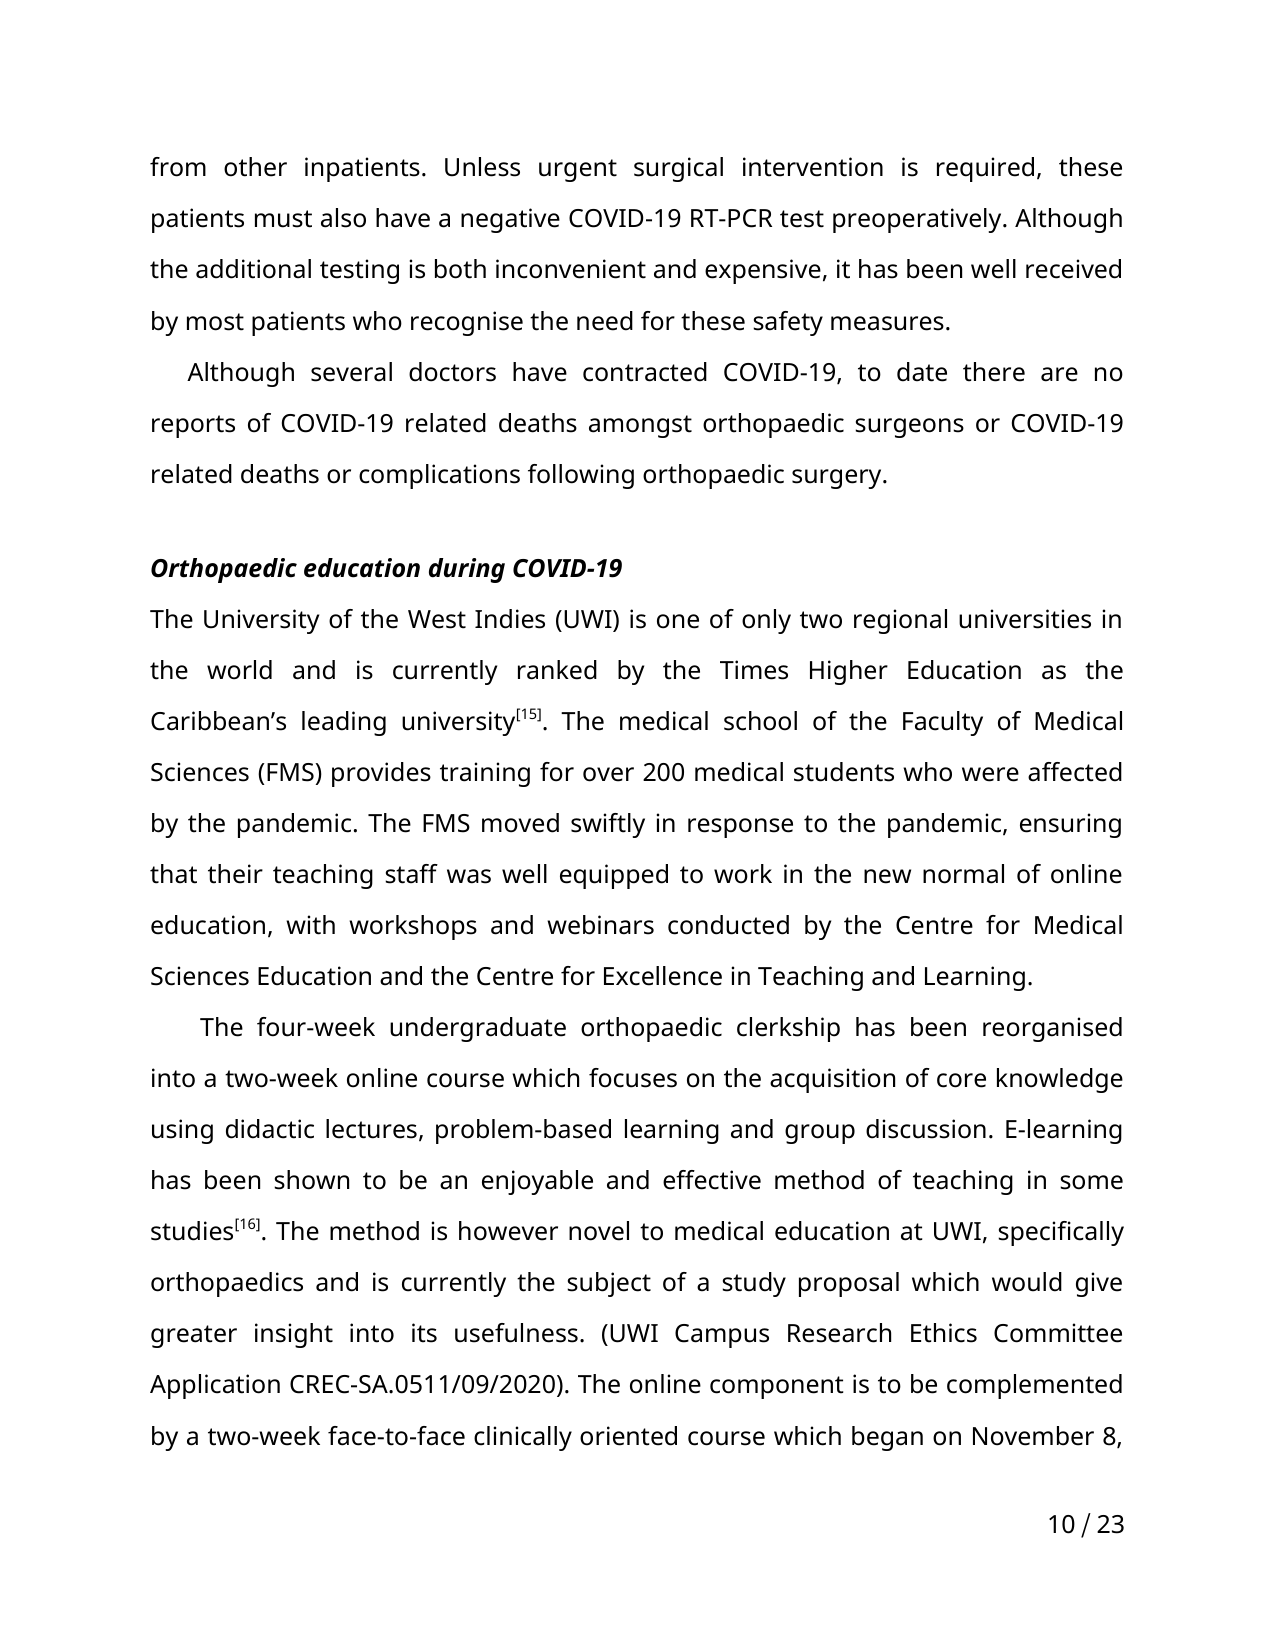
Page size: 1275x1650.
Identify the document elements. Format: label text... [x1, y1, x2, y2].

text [150, 150, 1125, 337]
text Although several doctors have contracted COVID-19, to date there are no reports of COVID-19 related deaths amongst orthopaedic surgeons or COVID-19 related deaths or complications following orthopaedic surgery. [150, 354, 1125, 490]
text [150, 1010, 1125, 1452]
text The University of the West Indies (UWI) is one of only two regional universities in the world and is currently ranked by the Times Higher Education as the Caribbean’s leading university[15]. The medical school of the Faculty of Medical Sciences (FMS) provides training for over 200 medical students who were affected by the pandemic. The FMS moved swiftly in response to the pandemic, ensuring that their teaching staff was well equipped to work in the new normal of online education, with workshops and webinars conducted by the Centre for Medical Sciences Education and the Centre for Excellence in Teaching and Learning. [150, 601, 1125, 993]
text Orthopaedic education during COVID-19 [150, 550, 1125, 584]
